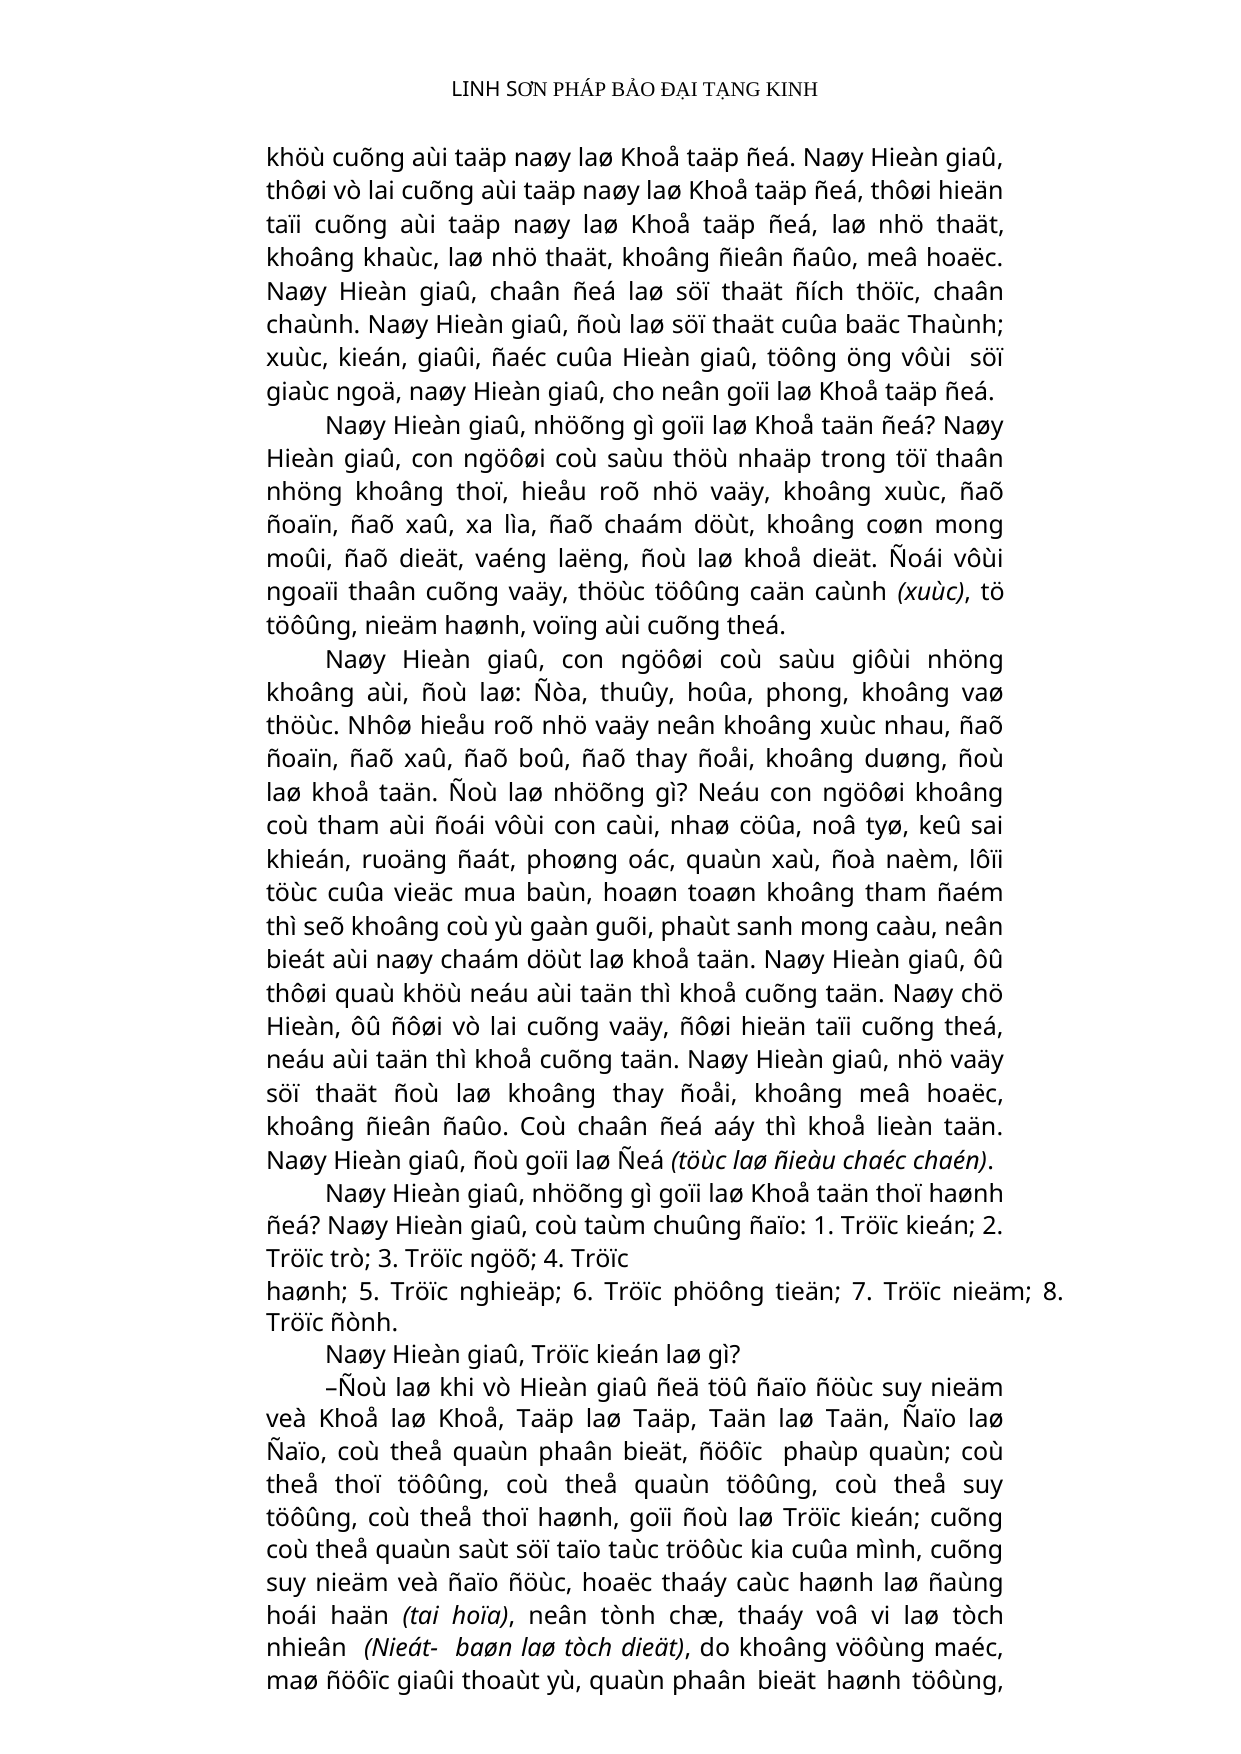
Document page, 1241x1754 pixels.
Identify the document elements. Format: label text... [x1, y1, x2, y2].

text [266, 1370, 1004, 1697]
text Naøy Hieàn giaû, Tröïc kieán laø gì? [325, 1338, 1065, 1370]
text Naøy Hieàn giaû, nhöõng gì goïi laø Khoå taän ñeá? Naøy Hieàn giaû, con ngöôøi coù saùu thöù nhaäp trong töï thaân nhöng khoâng thoï, hieåu roõ nhö vaäy, khoâng xuùc, ñaõ ñoaïn, ñaõ xaû, xa lìa, ñaõ chaám döùt, khoâng coøn mong moûi, ñaõ dieät, vaéng laëng, ñoù laø khoå dieät. Ñoái vôùi ngoaïi thaân cuõng vaäy, thöùc töôûng caän caùnh (xuùc), tö töôûng, nieäm haønh, voïng aùi cuõng theá. [266, 408, 1004, 642]
text Naøy Hieàn giaû, nhöõng gì goïi laø Khoå taän thoï haønh ñeá? Naøy Hieàn giaû, coù taùm chuûng ñaïo: 1. Tröïc kieán; 2. Tröïc trò; 3. Tröïc ngöõ; 4. Tröïc [266, 1176, 1004, 1274]
text haønh; 5. Tröïc nghieäp; 6. Tröïc phöông tieän; 7. Tröïc nieäm; 8. Tröïc ñònh. [266, 1274, 1065, 1338]
text LINH SƠN PHÁP BẢO ĐẠI TẠNG KINH [398, 74, 871, 103]
text khöù cuõng aùi taäp naøy laø Khoå taäp ñeá. Naøy Hieàn giaû, thôøi vò lai cuõng aùi taäp naøy laø Khoå taäp ñeá, thôøi hieän taïi cuõng aùi taäp naøy laø Khoå taäp ñeá, laø nhö thaät, khoâng khaùc, laø nhö thaät, khoâng ñieân ñaûo, meâ hoaëc. Naøy Hieàn giaû, chaân ñeá laø söï thaät ñích thöïc, chaân chaùnh. Naøy Hieàn giaû, ñoù laø söï thaät cuûa baäc Thaùnh; xuùc, kieán, giaûi, ñaéc cuûa Hieàn giaû, töông öng vôùi söï giaùc ngoä, naøy Hieàn giaû, cho neân goïi laø Khoå taäp ñeá. [266, 140, 1004, 408]
text Naøy Hieàn giaû, con ngöôøi coù saùu giôùi nhöng khoâng aùi, ñoù laø: Ñòa, thuûy, hoûa, phong, khoâng vaø thöùc. Nhôø hieåu roõ nhö vaäy neân khoâng xuùc nhau, ñaõ ñoaïn, ñaõ xaû, ñaõ boû, ñaõ thay ñoåi, khoâng duøng, ñoù laø khoå taän. Ñoù laø nhöõng gì? Neáu con ngöôøi khoâng coù tham aùi ñoái vôùi con caùi, nhaø cöûa, noâ tyø, keû sai khieán, ruoäng ñaát, phoøng oác, quaùn xaù, ñoà naèm, lôïi töùc cuûa vieäc mua baùn, hoaøn toaøn khoâng tham ñaém thì seõ khoâng coù yù gaàn guõi, phaùt sanh mong caàu, neân bieát aùi naøy chaám döùt laø khoå taän. Naøy Hieàn giaû, ôû thôøi quaù khöù neáu aùi taän thì khoå cuõng taän. Naøy chö Hieàn, ôû ñôøi vò lai cuõng vaäy, ñôøi hieän taïi cuõng theá, neáu aùi taän thì khoå cuõng taän. Naøy Hieàn giaû, nhö vaäy söï thaät ñoù laø khoâng thay ñoåi, khoâng meâ hoaëc, khoâng ñieân ñaûo. Coù chaân ñeá aáy thì khoå lieàn taän. Naøy Hieàn giaû, ñoù goïi laø Ñeá (töùc laø ñieàu chaéc chaén). [266, 642, 1004, 1176]
